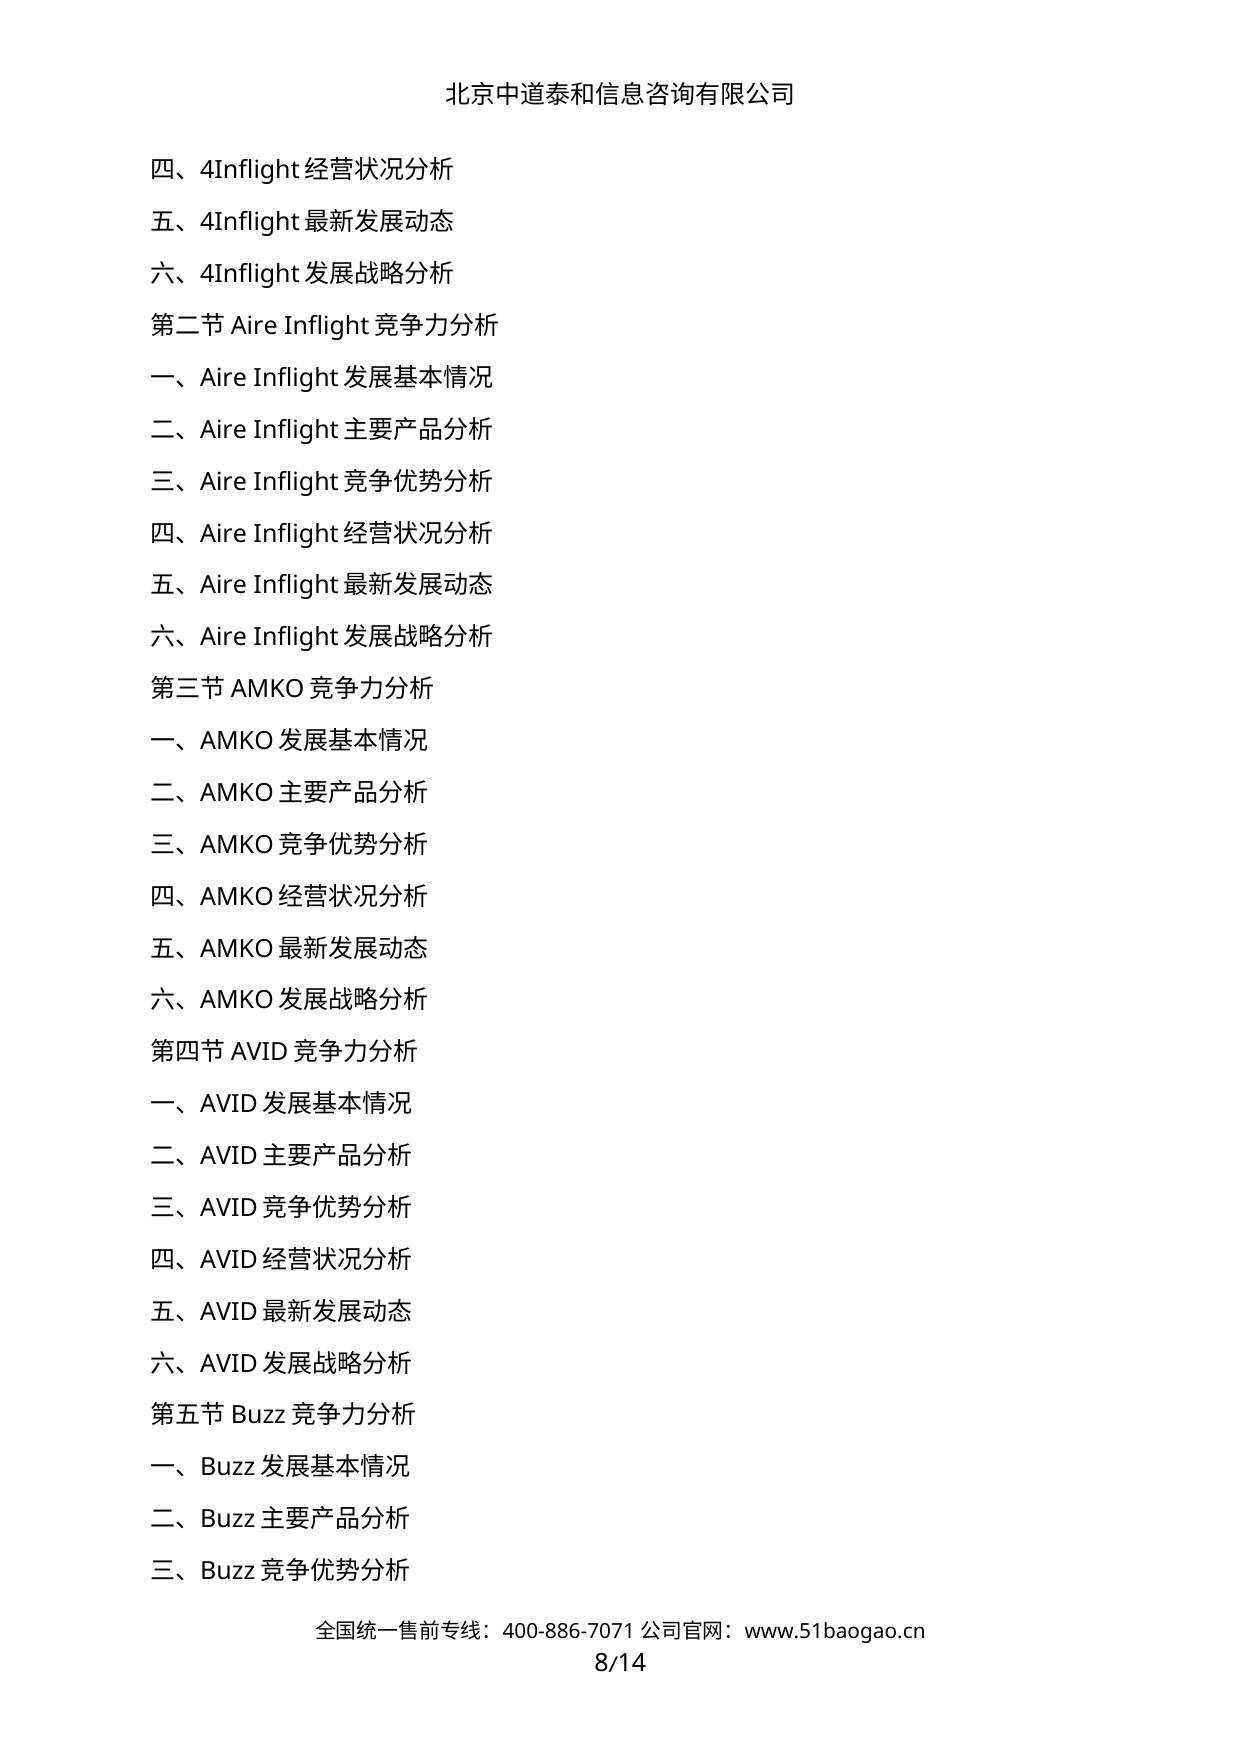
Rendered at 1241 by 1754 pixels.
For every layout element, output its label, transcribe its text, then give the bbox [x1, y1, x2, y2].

text 五、AMKO最新发展动态 [150, 928, 1090, 964]
text 一、Aire Inflight发展基本情况 [150, 357, 1090, 394]
text 四、Aire Inflight经营状况分析 [150, 513, 1090, 549]
text 三、AVID竞争优势分析 [150, 1187, 1090, 1224]
text 三、Aire Inflight竞争优势分析 [150, 461, 1090, 497]
text 四、AMKO经营状况分析 [150, 876, 1090, 912]
text 六、AMKO发展战略分析 [150, 980, 1090, 1016]
text 六、4Inflight发展战略分析 [150, 254, 1090, 290]
text 六、AVID发展战略分析 [150, 1343, 1090, 1379]
text 一、AVID发展基本情况 [150, 1084, 1090, 1120]
text 五、4Inflight最新发展动态 [150, 202, 1090, 238]
text 二、Aire Inflight主要产品分析 [150, 409, 1090, 446]
text 第二节 Aire Inflight竞争力分析 [150, 306, 1090, 342]
text 五、Aire Inflight最新发展动态 [150, 565, 1090, 601]
text 第三节 AMKO竞争力分析 [150, 669, 1090, 705]
text 二、AMKO主要产品分析 [150, 772, 1090, 809]
text 四、AVID经营状况分析 [150, 1239, 1090, 1276]
text 三、AMKO竞争优势分析 [150, 824, 1090, 861]
text 第五节 Buzz竞争力分析 [150, 1395, 1090, 1431]
text 五、AVID最新发展动态 [150, 1291, 1090, 1327]
text 四、4Inflight经营状况分析 [150, 150, 1090, 186]
text 二、AVID主要产品分析 [150, 1136, 1090, 1172]
text 二、Buzz主要产品分析 [150, 1499, 1090, 1535]
text 一、Buzz发展基本情况 [150, 1447, 1090, 1483]
text 一、AMKO发展基本情况 [150, 721, 1090, 757]
text 三、Buzz竞争优势分析 [150, 1551, 1090, 1587]
text 六、Aire Inflight发展战略分析 [150, 617, 1090, 653]
text 第四节 AVID竞争力分析 [150, 1032, 1090, 1068]
